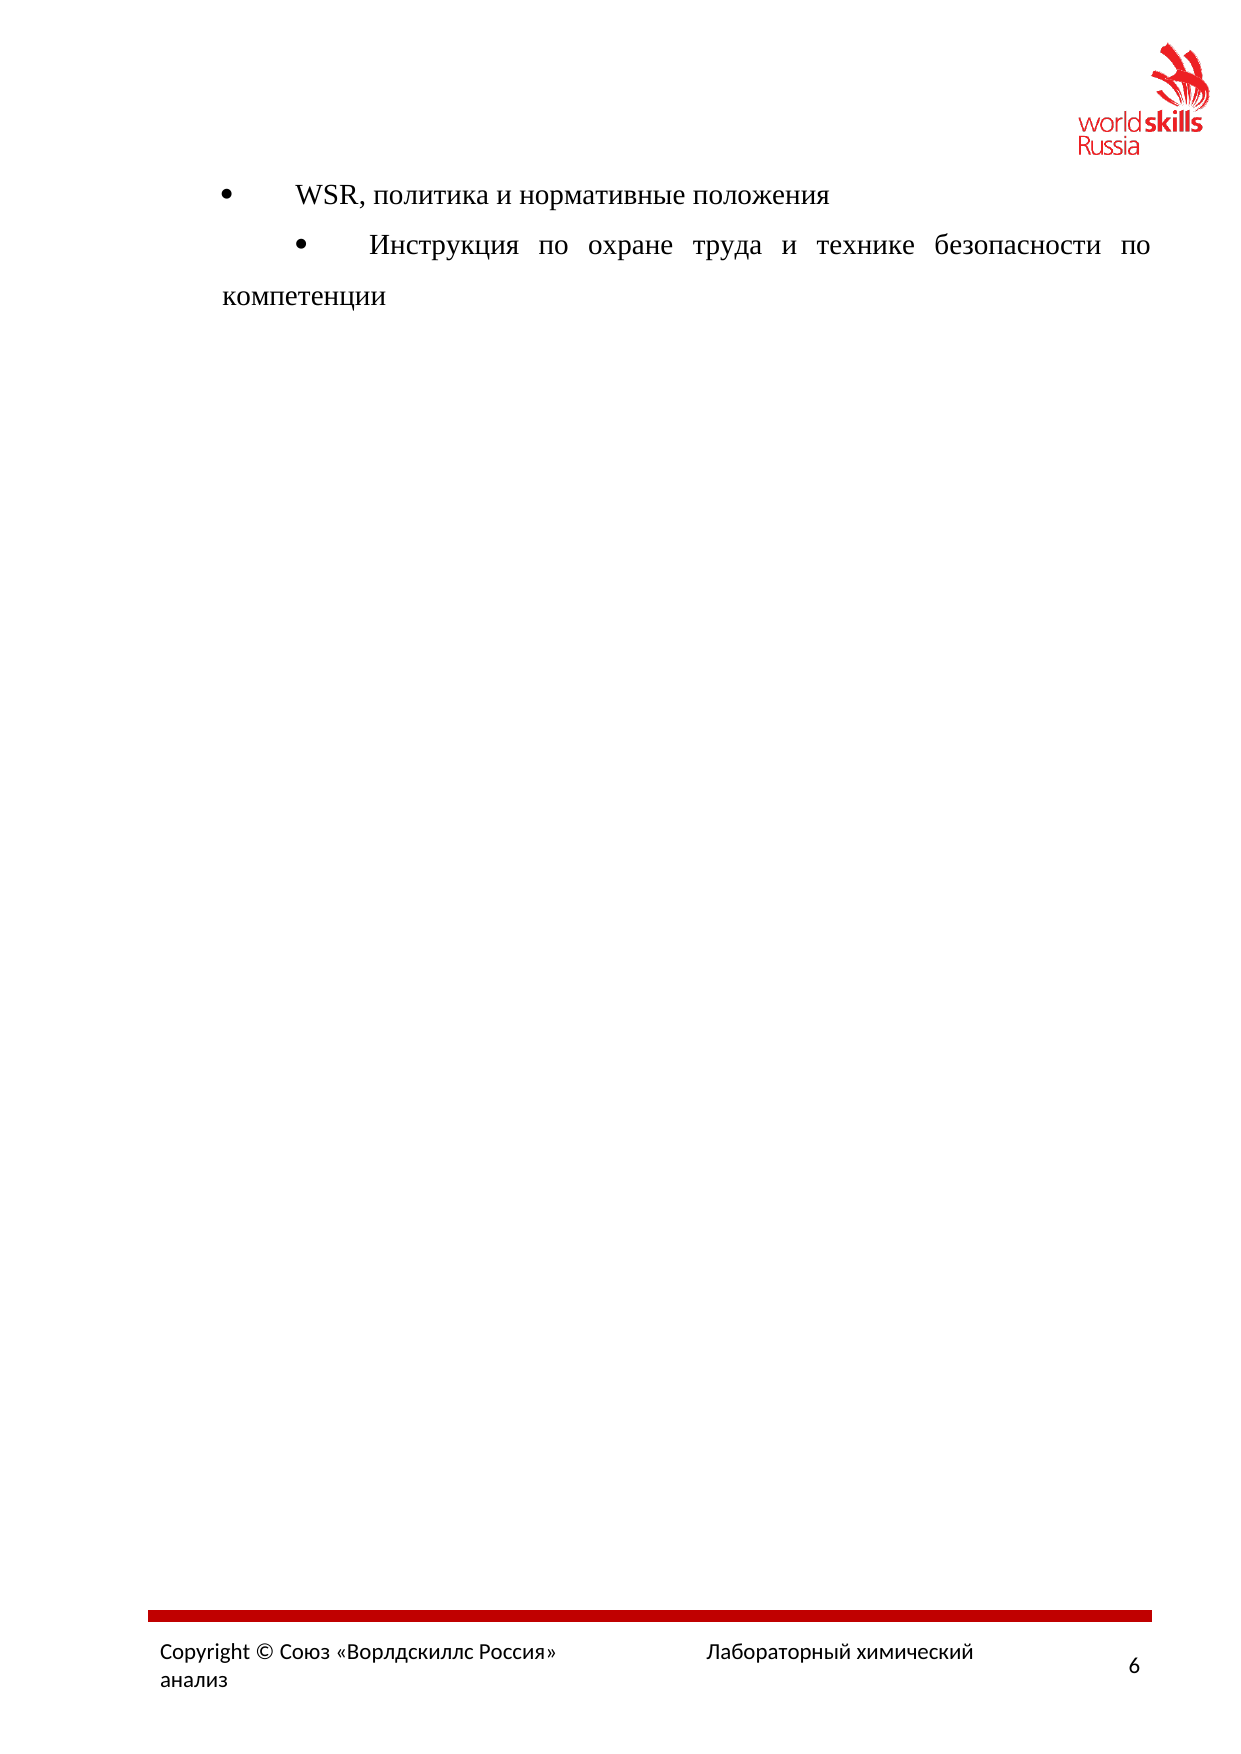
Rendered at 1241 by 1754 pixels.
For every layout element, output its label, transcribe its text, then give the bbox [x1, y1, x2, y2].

list WSR, политика и нормативные положения [148, 177, 1152, 211]
list Инструкция по охране труда и технике безопасности по компетенции [222, 227, 1152, 311]
picture [1078, 42, 1235, 155]
